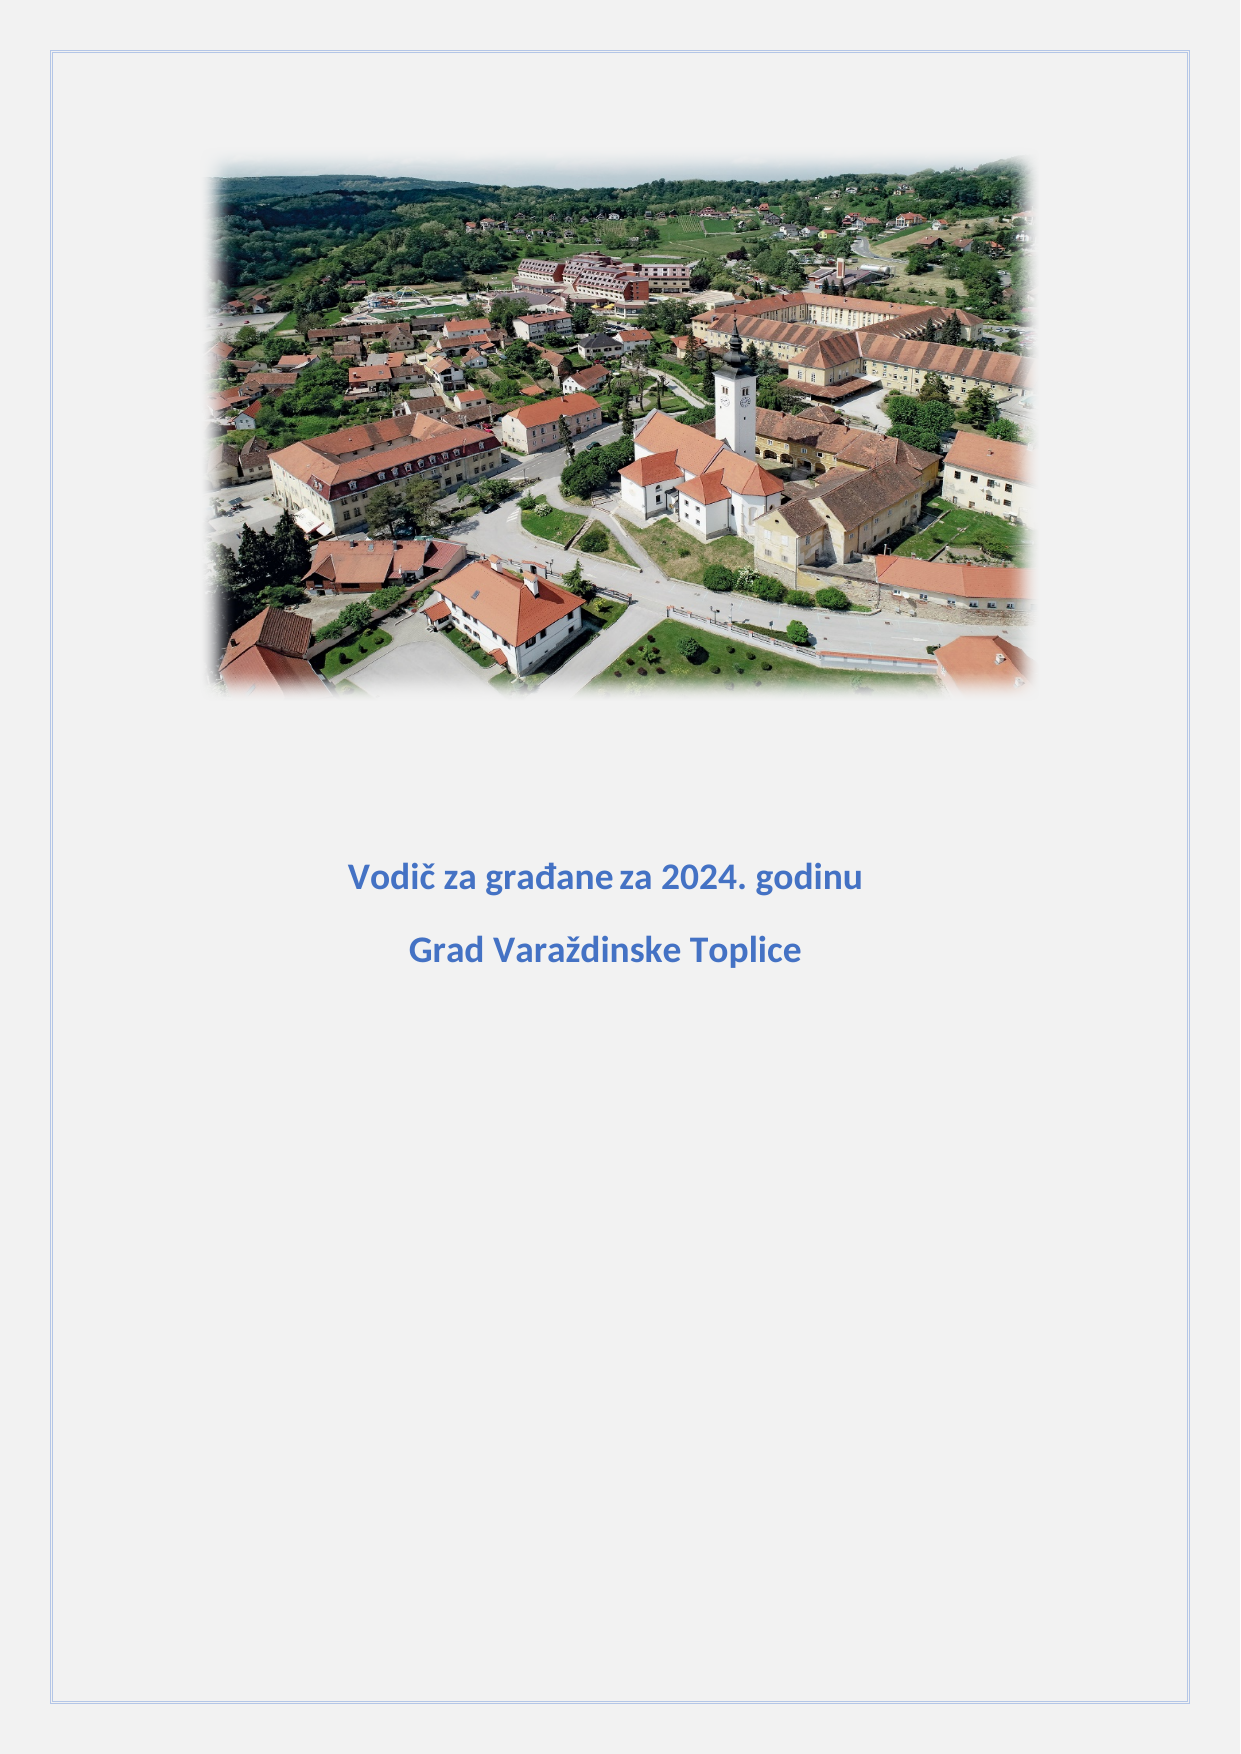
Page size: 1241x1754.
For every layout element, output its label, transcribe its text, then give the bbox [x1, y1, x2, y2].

text Vodič za građane za 2024. godinu [118, 853, 1093, 899]
text Grad Varaždinske Toplice [118, 926, 1093, 972]
picture [229, 176, 1011, 673]
